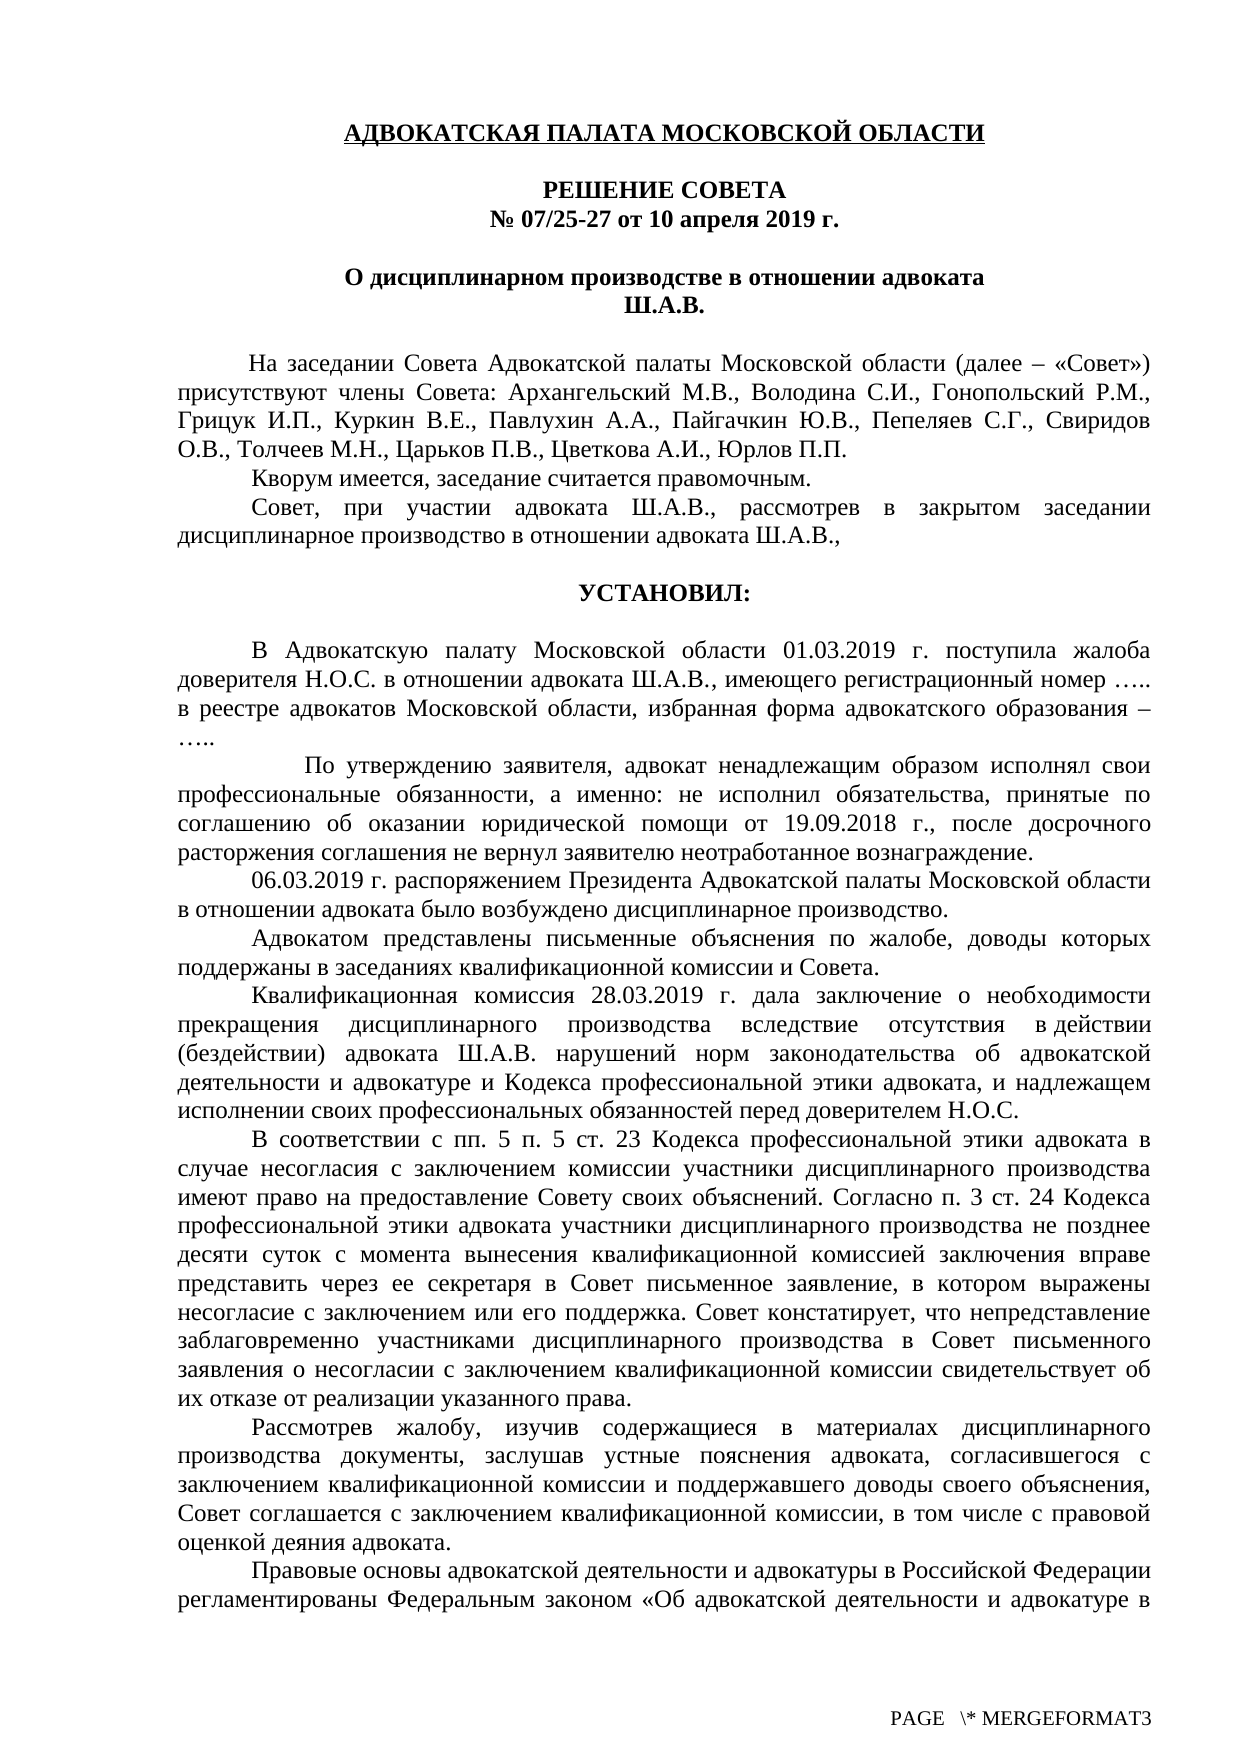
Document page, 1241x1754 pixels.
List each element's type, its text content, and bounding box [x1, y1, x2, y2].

text По утверждению заявителя, адвокат ненадлежащим образом исполнял свои профессиональные обязанности, а именно: не исполнил обязательства, принятые по соглашению об оказании юридической помощи от 19.09.2018 г., после досрочного расторжения соглашения не вернул заявителю неотработанное вознаграждение. [177, 751, 1152, 866]
text Адвокатом представлены письменные объяснения по жалобе, доводы которых поддержаны в заседаниях квалификационной комиссии и Совета. [177, 923, 1152, 981]
text адвокатская палата московской области [177, 118, 1152, 147]
text О дисциплинарном производстве в отношении адвоката [177, 262, 1152, 291]
text Ш.А.В. [177, 291, 1152, 319]
text Квалификационная комиссия 28.03.2019 г. дала заключение о необходимости прекращения дисциплинарного производства вследствие отсутствия в действии (бездействии) адвоката Ш.А.В. нарушений норм законодательства об адвокатской деятельности и адвокатуре и Кодекса профессиональной этики адвоката, и надлежащем исполнении своих профессиональных обязанностей перед доверителем Н.О.С. [177, 981, 1152, 1124]
text № 07/25-27 от 10 апреля 2019 г. [177, 204, 1152, 233]
text 06.03.2019 г. распоряжением Президента Адвокатской палаты Московской области в отношении адвоката было возбуждено дисциплинарное производство. [177, 866, 1152, 923]
text На заседании Совета Адвокатской палаты Московской области (далее – «Совет») присутствуют члены Совета: Архангельский М.В., Володина С.И., Гонопольский Р.М., Грицук И.П., Куркин В.Е., Павлухин А.А., Пайгачкин Ю.В., Пепеляев С.Г., Свиридов О.В., Толчеев М.Н., Царьков П.В., Цветкова А.И., Юрлов П.П. [177, 348, 1152, 463]
text Совет, при участии адвоката Ш.А.В., рассмотрев в закрытом заседании дисциплинарное производство в отношении адвоката Ш.А.В., [177, 492, 1152, 549]
text УСТАНОВИЛ: [177, 578, 1152, 607]
text В Адвокатскую палату Московской области 01.03.2019 г. поступила жалоба доверителя Н.О.С. в отношении адвоката Ш.А.В., имеющего регистрационный номер ….. в реестре адвокатов Московской области, избранная форма адвокатского образования – ….. [177, 636, 1152, 751]
text Кворум имеется, заседание считается правомочным. [177, 463, 1152, 492]
text В соответствии с пп. 5 п. 5 ст. 23 Кодекса профессиональной этики адвоката в случае несогласия с заключением комиссии участники дисциплинарного производства имеют право на предоставление Совету своих объяснений. Согласно п. 3 ст. 24 Кодекса профессиональной этики адвоката участники дисциплинарного производства не позднее десяти суток с момента вынесения квалификационной комиссией заключения вправе представить через ее секретаря в Совет письменное заявление, в котором выражены несогласие с заключением или его поддержка. Совет констатирует, что непредставление заблаговременно участниками дисциплинарного производства в Совет письменного заявления о несогласии с заключением квалификационной комиссии свидетельствует об их отказе от реализации указанного права. [177, 1124, 1152, 1412]
subtitle Решение СОВЕТА [177, 176, 1152, 204]
text Рассмотрев жалобу, изучив содержащиеся в материалах дисциплинарного производства документы, заслушав устные пояснения адвоката, согласившегося с заключением квалификационной комиссии и поддержавшего доводы своего объяснения, Совет соглашается с заключением квалификационной комиссии, в том числе с правовой оценкой деяния адвоката. [177, 1412, 1152, 1556]
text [177, 1556, 1152, 1613]
